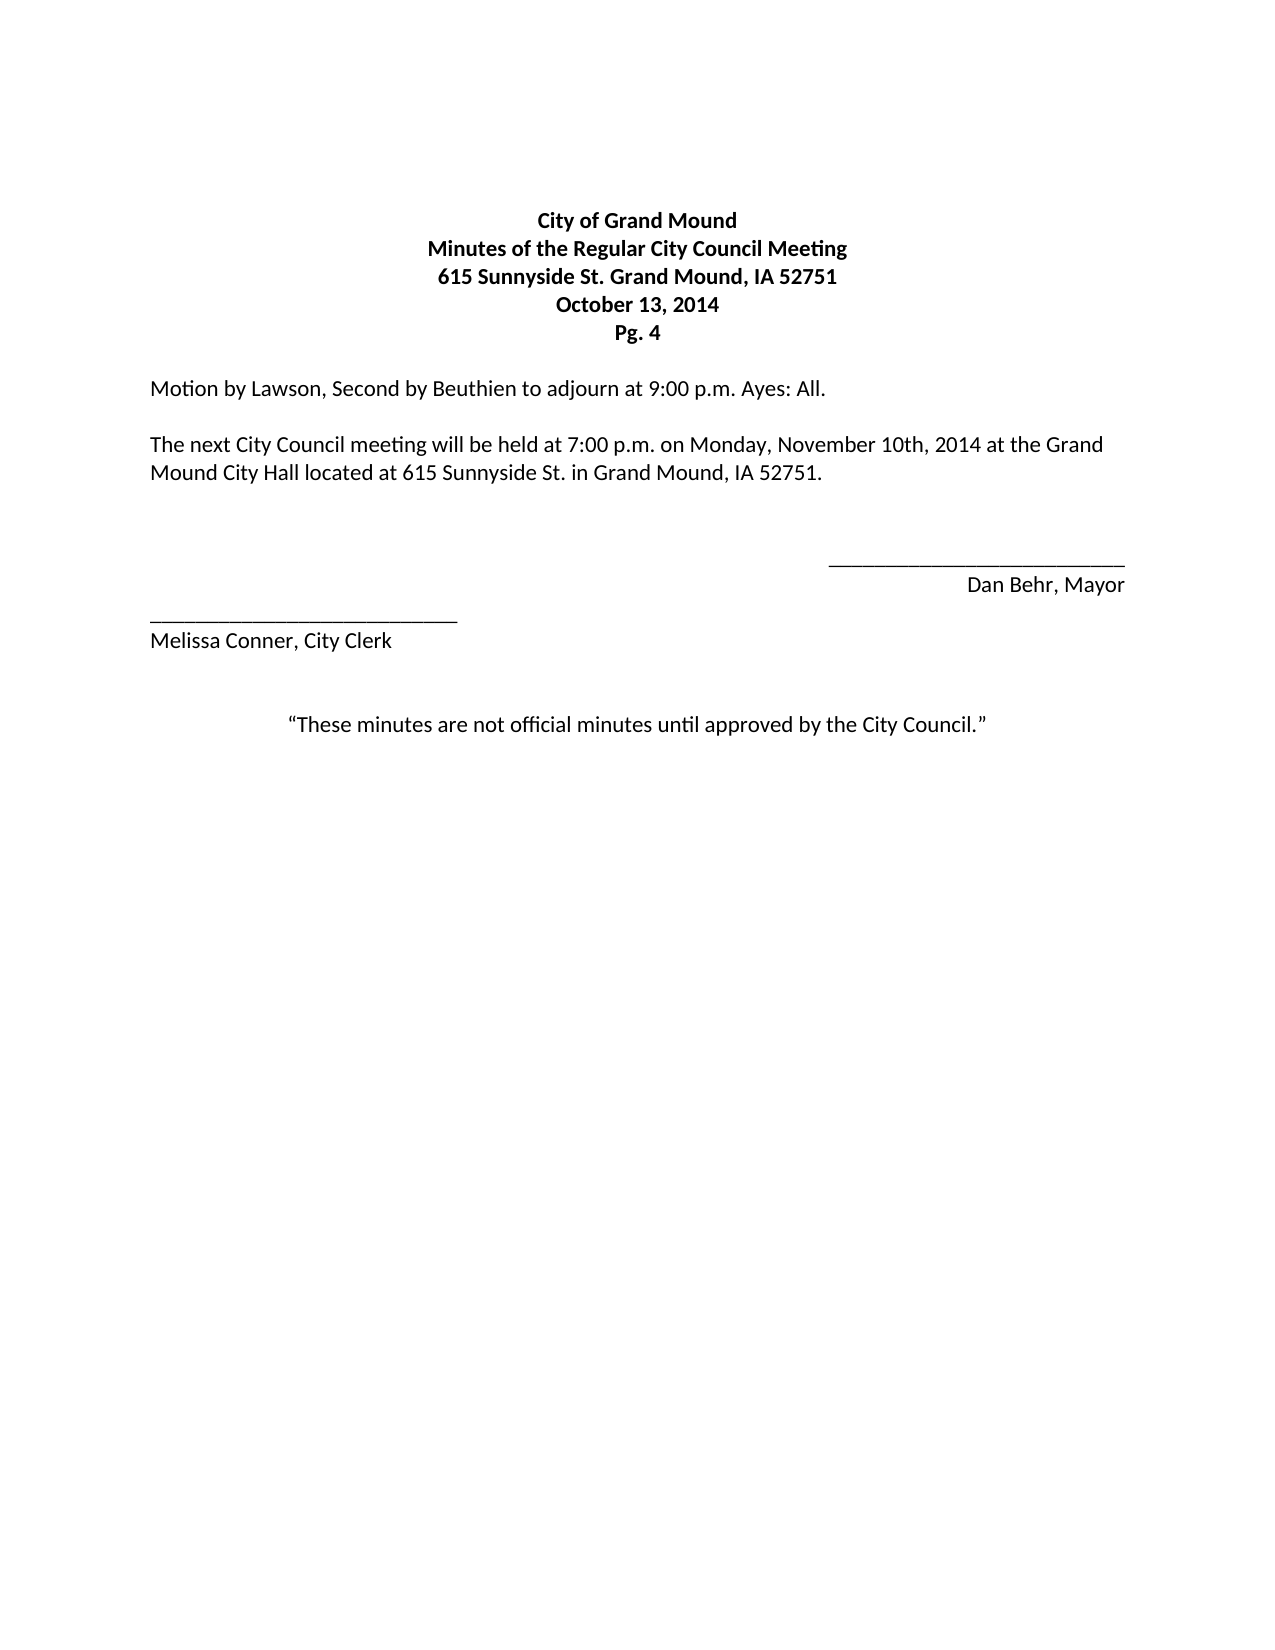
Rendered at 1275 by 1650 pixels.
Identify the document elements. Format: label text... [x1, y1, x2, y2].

text “These minutes are not official minutes until approved by the City Council.” [150, 682, 1125, 738]
text Melissa Conner, City Clerk [150, 626, 1125, 654]
text Dan Behr, Mayor [150, 570, 1125, 598]
text Pg. 4 [150, 318, 1125, 346]
text City of Grand Mound [150, 206, 1125, 234]
text Motion by Lawson, Second by Beuthien to adjourn at 9:00 p.m. Ayes: All. [150, 374, 1125, 402]
text The next City Council meeting will be held at 7:00 p.m. on Monday, November 10th, 2014 at the Grand Mound City Hall located at 615 Sunnyside St. in Grand Mound, IA 52751. [150, 430, 1125, 486]
text 615 Sunnyside St. Grand Mound, IA 52751 [150, 262, 1125, 290]
text Minutes of the Regular City Council Meeting [150, 234, 1125, 262]
text October 13, 2014 [150, 290, 1125, 318]
text ___________________________ [150, 598, 1125, 626]
text __________________________ [150, 542, 1125, 570]
